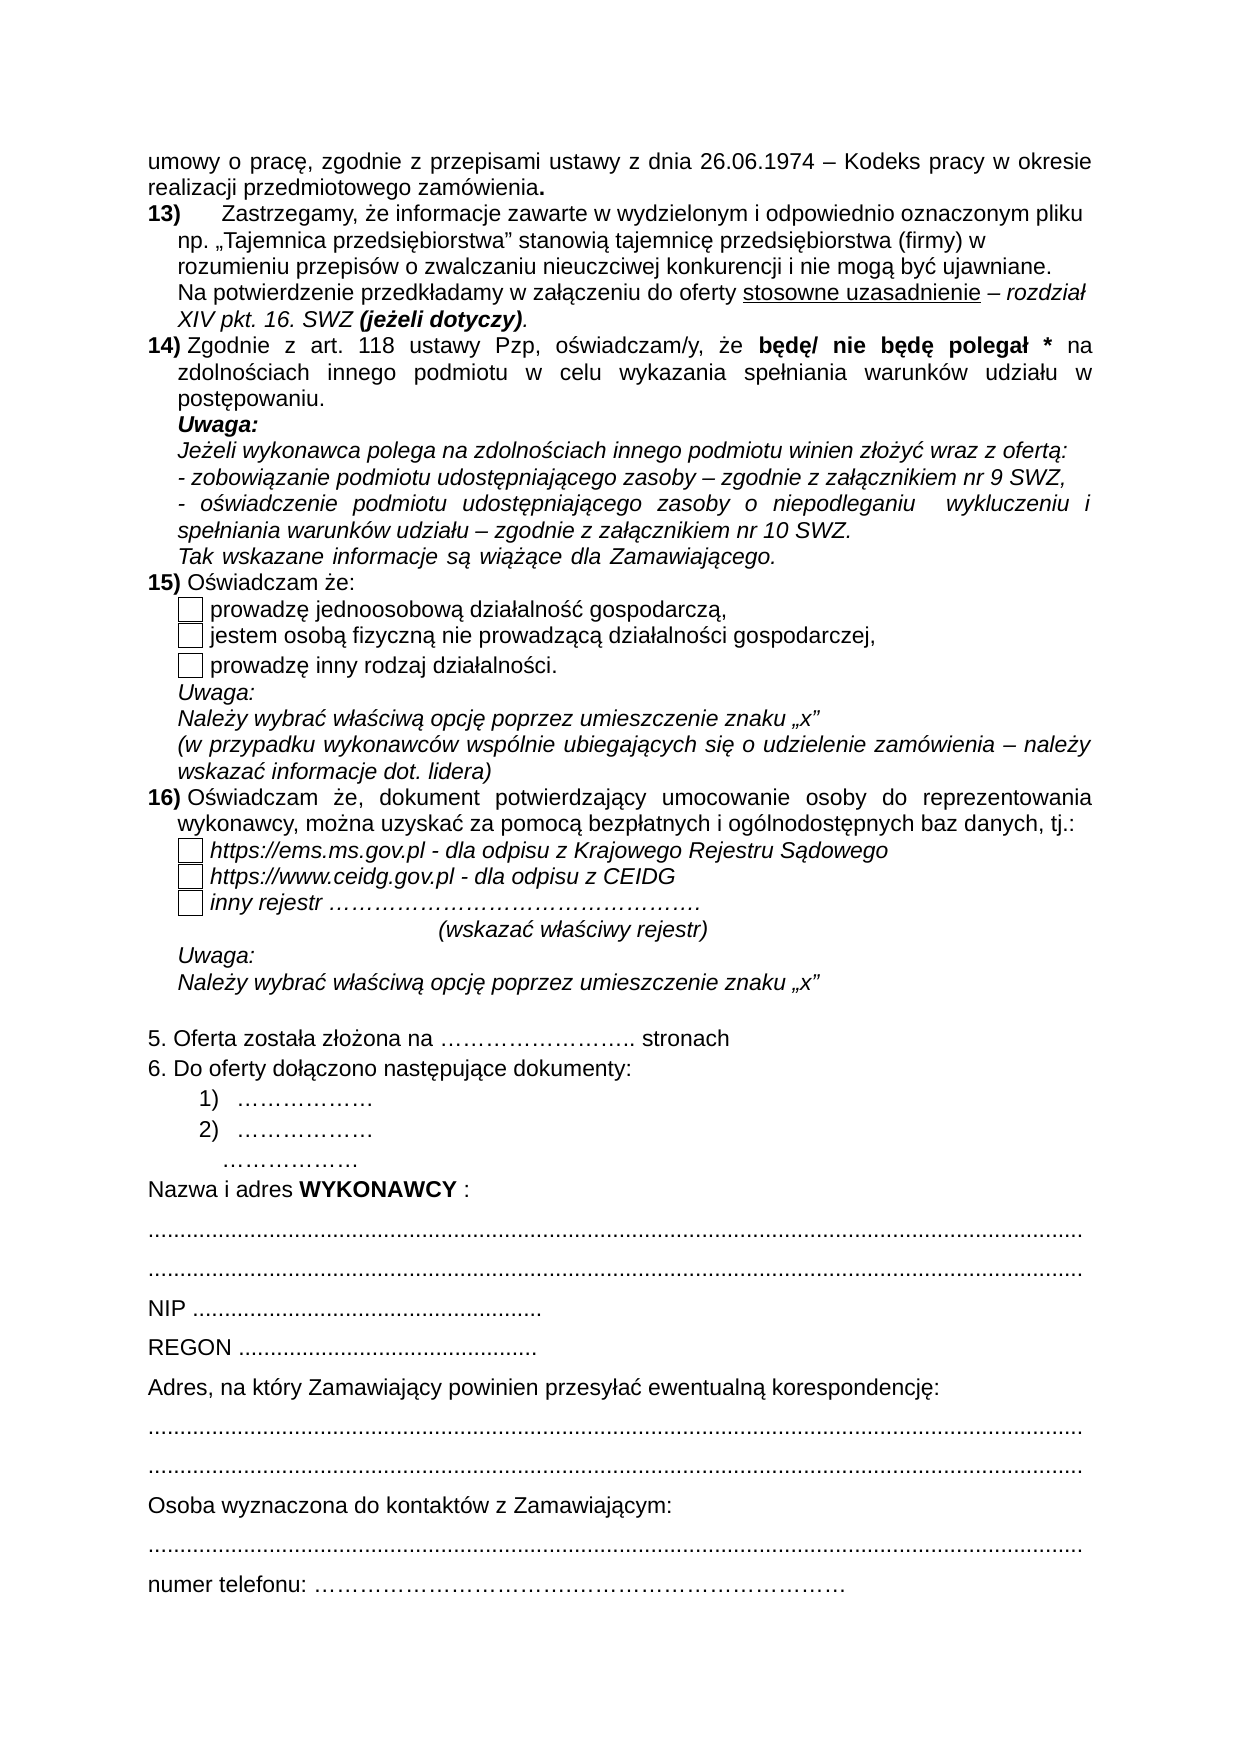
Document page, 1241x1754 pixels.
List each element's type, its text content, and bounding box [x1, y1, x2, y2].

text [148, 148, 1093, 200]
text (wskazać właściwy rejestr) [177, 916, 1093, 942]
text (w przypadku wykonawców wspólnie ubiegających się o udzielenie zamówienia – należy wskazać informacje dot. lidera) [177, 731, 1093, 784]
text Uwaga: [177, 411, 1093, 437]
text inny rejestr …………………………………………. [177, 889, 1093, 916]
text 13) Zastrzegamy, że informacje zawarte w wydzielonym i odpowiednio oznaczonym pliku np. „Tajemnica przedsiębiorstwa” stanowią tajemnicę przedsiębiorstwa (firmy) w rozumieniu przepisów o zwalczaniu nieuczciwej konkurencji i nie mogą być ujawniane. Na potwierdzenie przedkładamy w załączeniu do oferty stosowne uzasadnienie – rozdział XIV pkt. 16. SWZ (jeżeli dotyczy). [148, 200, 1093, 332]
text 16) Oświadczam że, dokument potwierdzający umocowanie osoby do reprezentowania wykonawcy, można uzyskać za pomocą bezpłatnych i ogólnodostępnych baz danych, tj.: [148, 784, 1093, 837]
text numer telefonu: …………………………….……………………………… [148, 1571, 1085, 1597]
text 14) Zgodnie z art. 118 ustawy Pzp, oświadczam/y, że będę/ nie będę polegał * na zdolnościach innego podmiotu w celu wykazania spełniania warunków udziału w postępowaniu. [148, 332, 1093, 411]
text 5. Oferta została złożona na …………………….. stronach [148, 1025, 1093, 1051]
text ...................................................................................................................................................................................................................................................................................................... [148, 1216, 1085, 1281]
text Należy wybrać właściwą opcję poprzez umieszczenie znaku „x” [177, 705, 1093, 731]
text Jeżeli wykonawca polega na zdolnościach innego podmiotu winien złożyć wraz z ofertą: [177, 437, 1093, 464]
text Adres, na który Zamawiający powinien przesyłać ewentualną korespondencję: [148, 1373, 1093, 1400]
text Nazwa i adres WYKONAWCY : [148, 1176, 1093, 1202]
text Uwaga: [177, 678, 1093, 705]
text Osoba wyznaczona do kontaktów z Zamawiającym: [148, 1492, 1093, 1518]
text jestem osobą fizyczną nie prowadzącą działalności gospodarczej, [177, 622, 1093, 648]
text 15) Oświadczam że: [148, 569, 1093, 596]
text Uwaga: [177, 942, 1093, 968]
text - oświadczenie podmiotu udostępniającego zasoby o niepodleganiu wykluczeniu i spełniania warunków udziału – zgodnie z załącznikiem nr 10 SWZ. [177, 490, 1093, 543]
text NIP ....................................................... [148, 1294, 1085, 1321]
text https://www.ceidg.gov.pl - dla odpisu z CEIDG [177, 863, 1093, 889]
text prowadzę jednoosobową działalność gospodarczą, [177, 596, 1093, 622]
list ……………… [199, 1085, 1093, 1112]
text 6. Do oferty dołączono następujące dokumenty: [148, 1055, 1093, 1082]
text ...................................................................................................................................................................................................................................................................................................... [148, 1413, 1085, 1479]
text ……………… [221, 1146, 1093, 1172]
text ................................................................................................................................................... [148, 1531, 1085, 1558]
list ……………… [199, 1116, 1093, 1142]
text https://ems.ms.gov.pl - dla odpisu z Krajowego Rejestru Sądowego [177, 837, 1093, 863]
text Należy wybrać właściwą opcję poprzez umieszczenie znaku „x” [177, 968, 1093, 995]
text - zobowiązanie podmiotu udostępniającego zasoby – zgodnie z załącznikiem nr 9 SWZ, [177, 464, 1093, 490]
text REGON ............................................... [148, 1334, 1085, 1360]
text Tak wskazane informacje są wiążące dla Zamawiającego. [177, 543, 1093, 569]
text prowadzę inny rodzaj działalności. [177, 652, 1093, 678]
